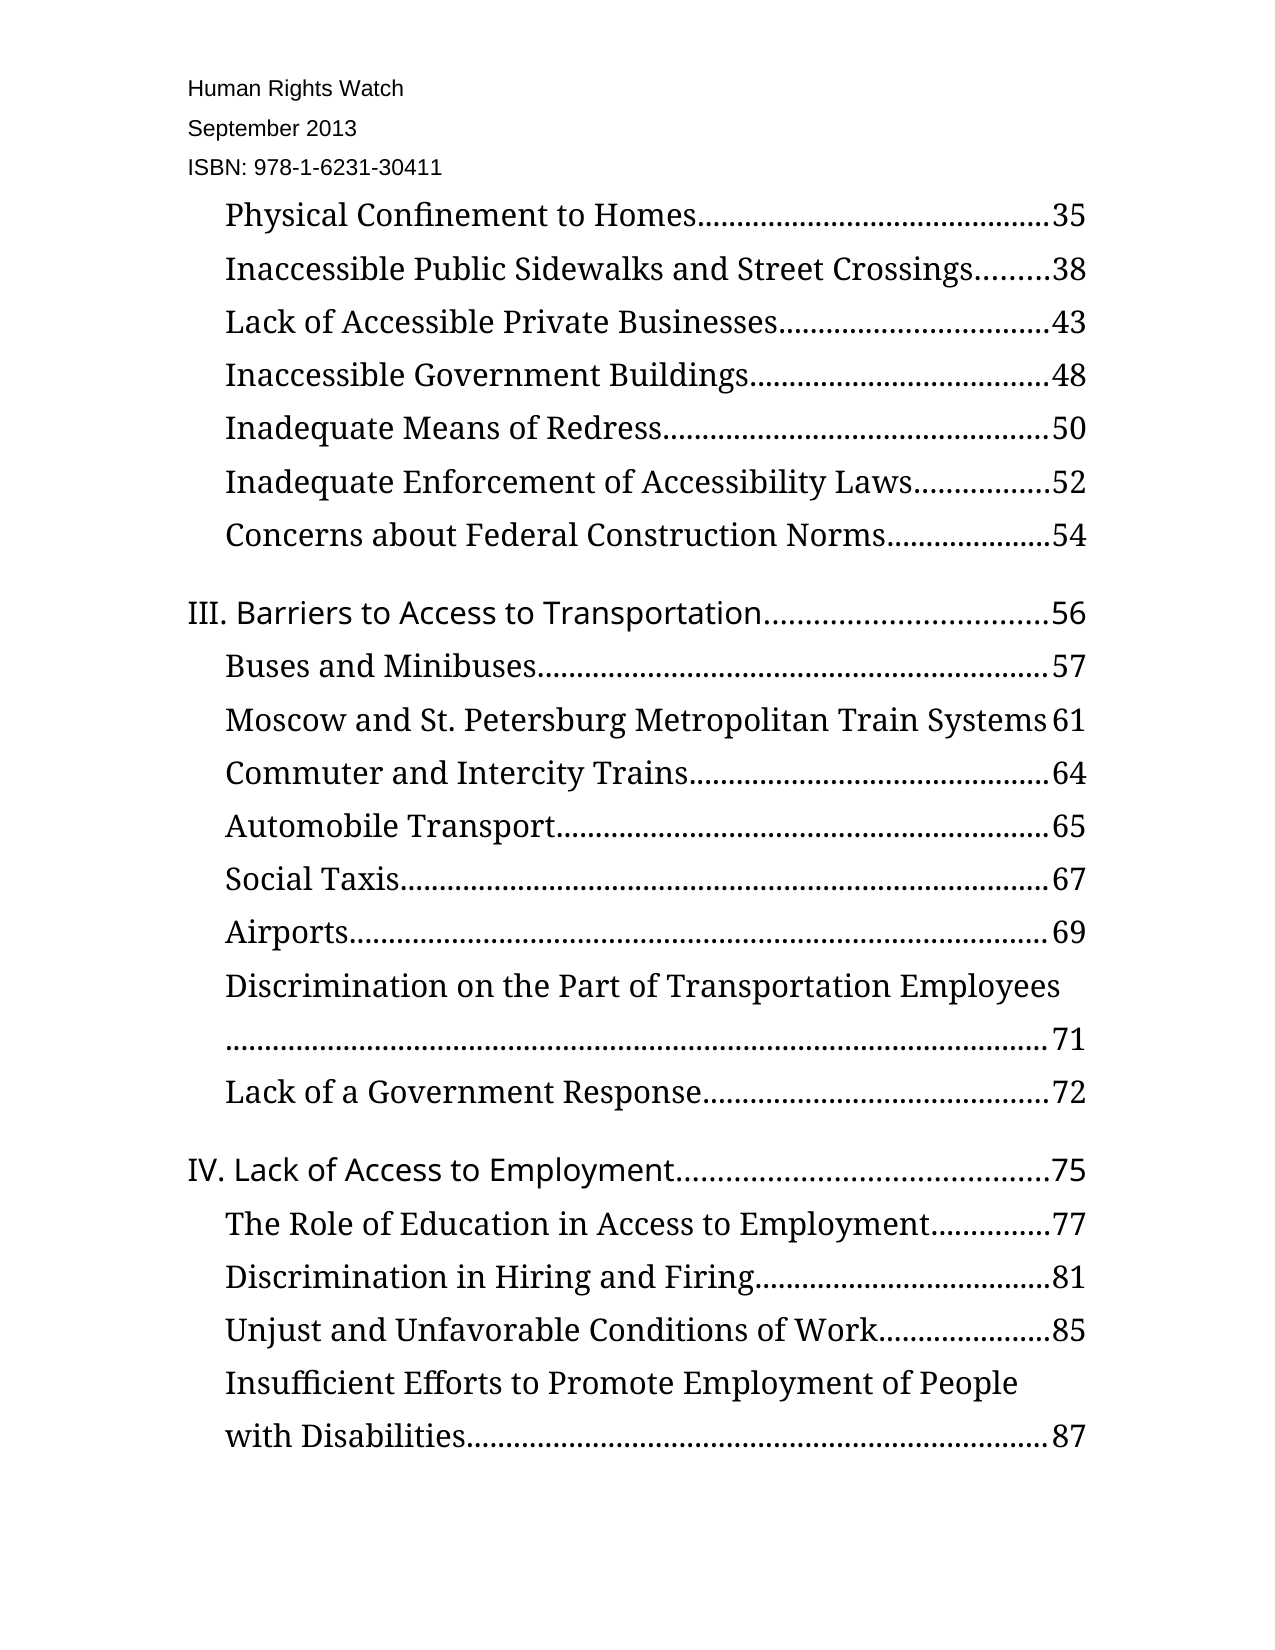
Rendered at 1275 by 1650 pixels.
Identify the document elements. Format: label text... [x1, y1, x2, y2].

text Physical Confinement to Homes 35 [225, 193, 1087, 236]
text III. Barriers to Access to Transportation 56 [187, 591, 1087, 634]
text The Role of Education in Access to Employment 77 [225, 1202, 1087, 1244]
text Moscow and St. Petersburg Metropolitan Train Systems 61 [225, 697, 1087, 740]
text Inadequate Means of Redress 50 [225, 406, 1087, 449]
text Concerns about Federal Construction Norms 54 [225, 513, 1087, 555]
text Inaccessible Government Buildings 48 [225, 353, 1087, 396]
text Lack of a Government Response 72 [225, 1070, 1087, 1113]
text Buses and Minibuses 57 [225, 644, 1087, 687]
text Commuter and Intercity Trains 64 [225, 751, 1087, 793]
text Discrimination in Hiring and Firing 81 [225, 1255, 1087, 1297]
text Lack of Accessible Private Businesses 43 [225, 300, 1087, 342]
text Inadequate Enforcement of Accessibility Laws 52 [225, 459, 1087, 502]
text Unjust and Unfavorable Conditions of Work 85 [225, 1308, 1087, 1351]
text Insufficient Efforts to Promote Employment of People with Disabilities 87 [225, 1361, 1087, 1457]
text Discrimination on the Part of Transportation Employees 71 [225, 964, 1087, 1059]
text Social Taxis 67 [225, 857, 1087, 900]
text IV. Lack of Access to Employment 75 [187, 1148, 1087, 1191]
text Inaccessible Public Sidewalks and Street Crossings 38 [225, 247, 1087, 289]
text Airports 69 [225, 910, 1087, 953]
text Automobile Transport 65 [225, 804, 1087, 847]
